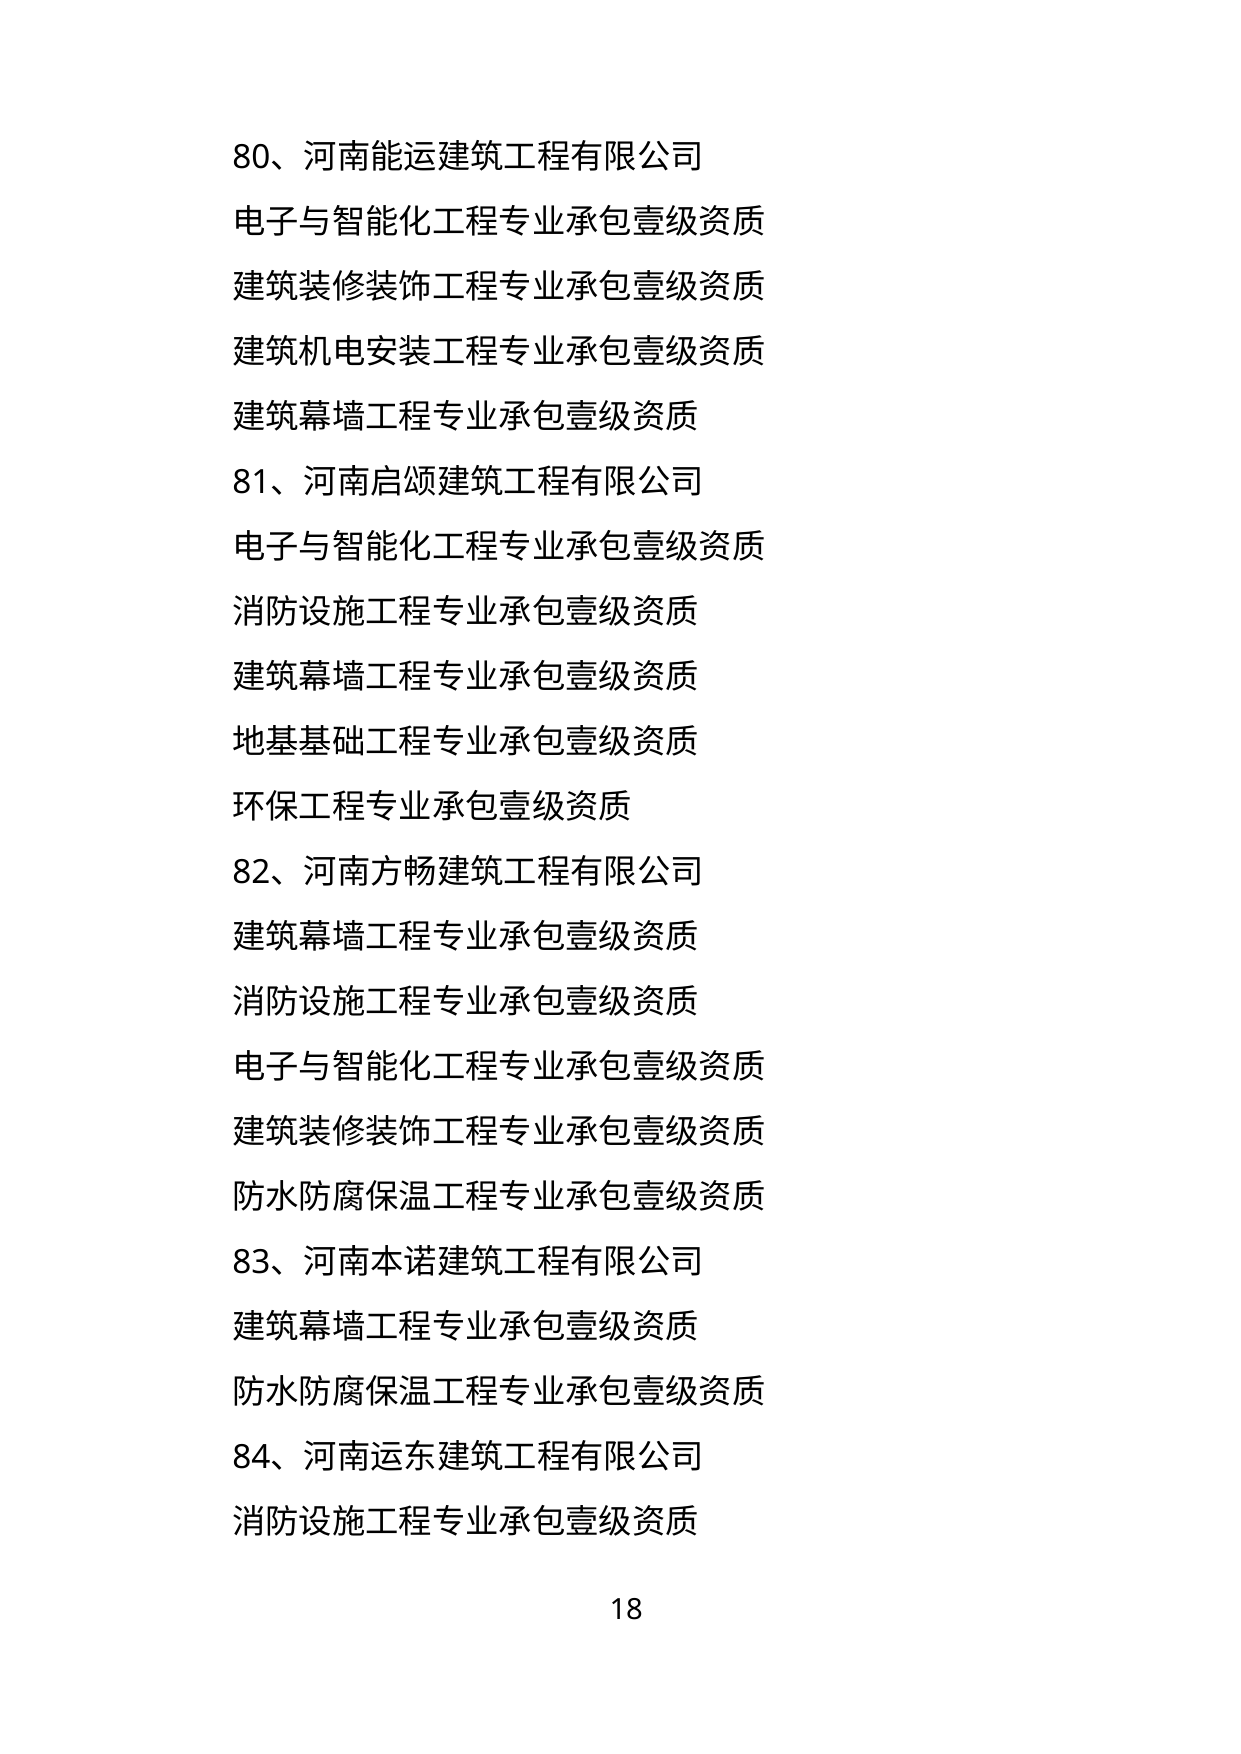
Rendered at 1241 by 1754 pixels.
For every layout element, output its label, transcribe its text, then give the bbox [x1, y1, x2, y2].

text 82、河南方畅建筑工程有限公司 [165, 837, 1087, 902]
text 81、河南启颂建筑工程有限公司 [165, 447, 1087, 512]
text 环保工程专业承包壹级资质 [165, 772, 1087, 837]
text 84、河南运东建筑工程有限公司 [165, 1422, 1087, 1487]
text 建筑机电安装工程专业承包壹级资质 [165, 317, 1087, 382]
text 建筑幕墙工程专业承包壹级资质 [165, 1292, 1087, 1357]
text 防水防腐保温工程专业承包壹级资质 [165, 1162, 1087, 1227]
text 电子与智能化工程专业承包壹级资质 [165, 1032, 1087, 1097]
text 消防设施工程专业承包壹级资质 [165, 1487, 1087, 1552]
text 电子与智能化工程专业承包壹级资质 [165, 187, 1087, 252]
text 建筑幕墙工程专业承包壹级资质 [165, 902, 1087, 967]
text 83、河南本诺建筑工程有限公司 [165, 1227, 1087, 1292]
text 建筑装修装饰工程专业承包壹级资质 [165, 252, 1087, 317]
text 80、河南能运建筑工程有限公司 [165, 122, 1087, 187]
text 建筑幕墙工程专业承包壹级资质 [165, 642, 1087, 707]
text 防水防腐保温工程专业承包壹级资质 [165, 1357, 1087, 1422]
text 电子与智能化工程专业承包壹级资质 [165, 512, 1087, 577]
text 地基基础工程专业承包壹级资质 [165, 707, 1087, 772]
text 消防设施工程专业承包壹级资质 [165, 577, 1087, 642]
text 建筑装修装饰工程专业承包壹级资质 [165, 1097, 1087, 1162]
text 建筑幕墙工程专业承包壹级资质 [165, 382, 1087, 447]
text 消防设施工程专业承包壹级资质 [165, 967, 1087, 1032]
